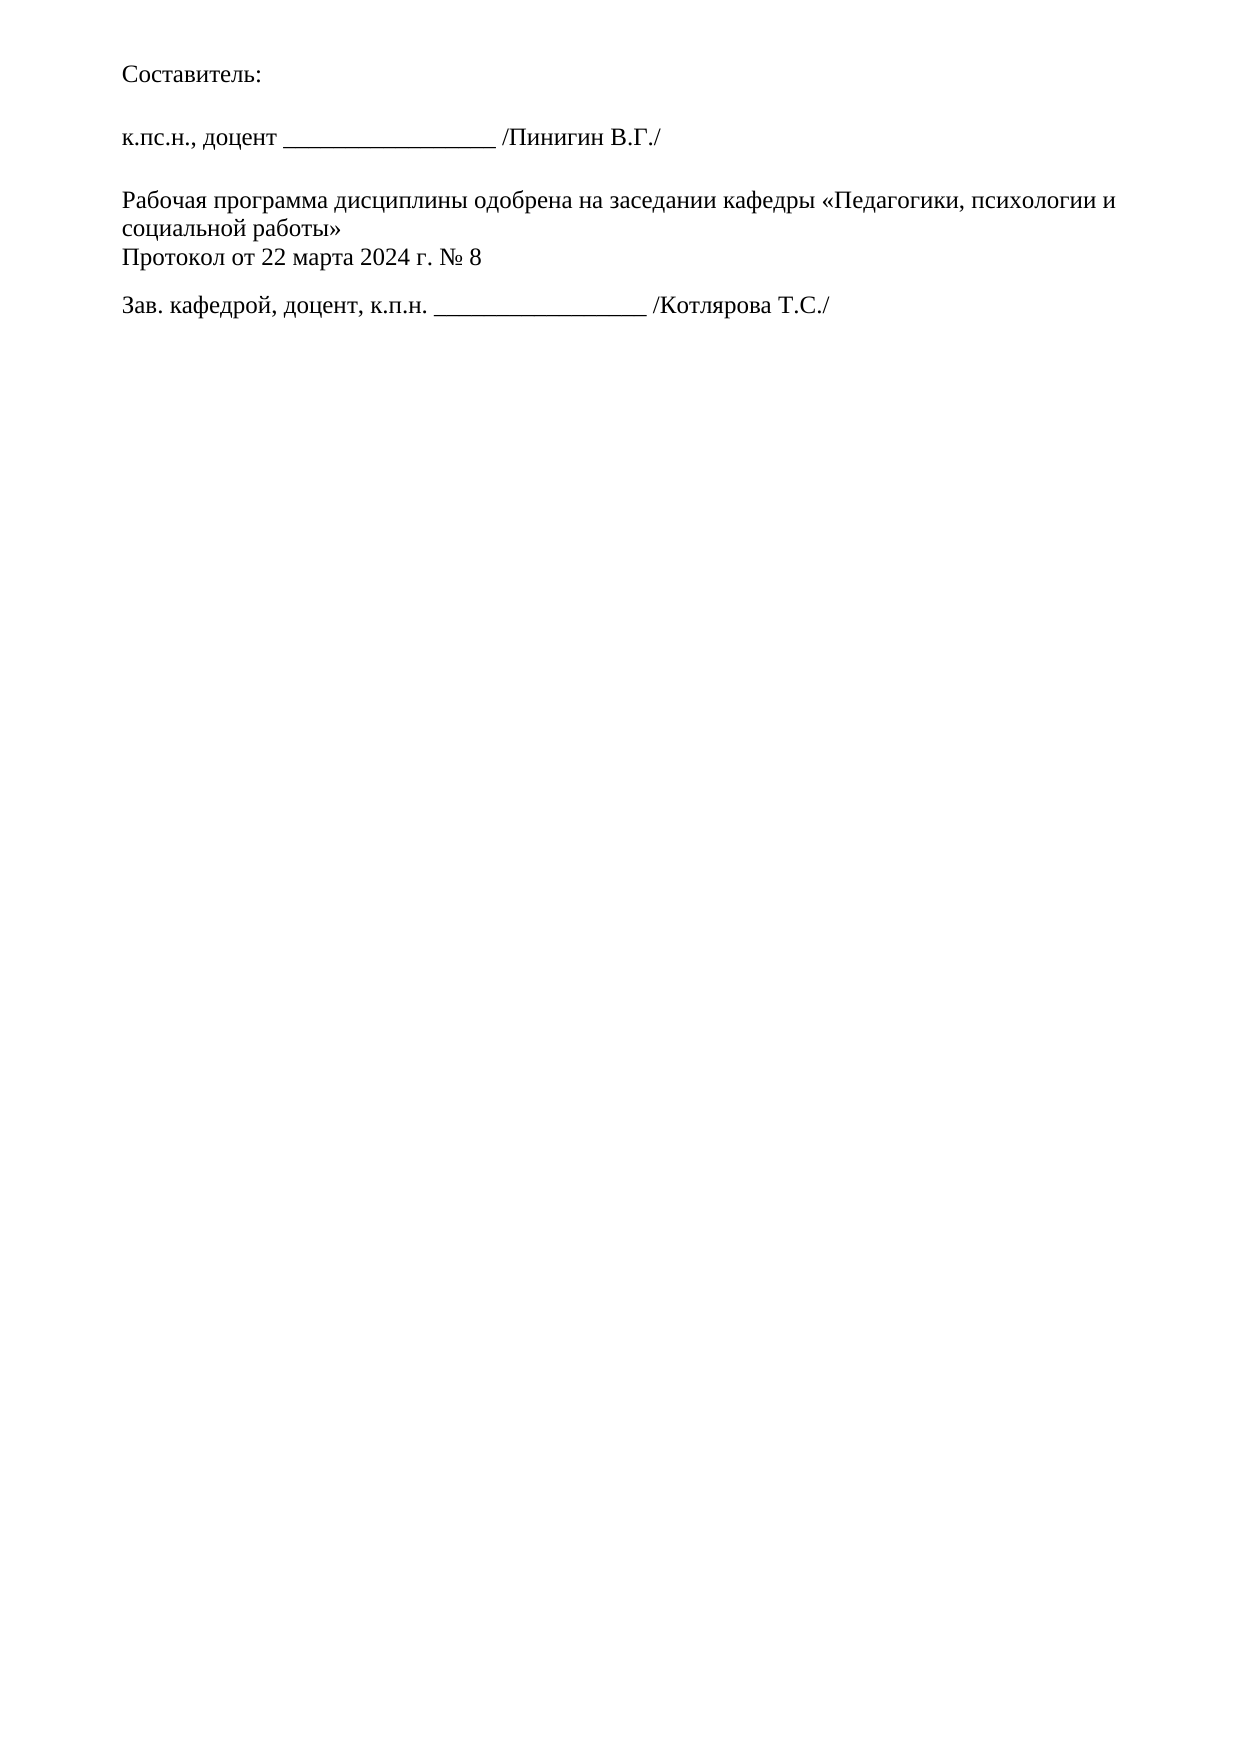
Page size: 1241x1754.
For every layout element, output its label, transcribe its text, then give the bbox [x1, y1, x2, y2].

table_cell Зав. кафедрой, доцент, к.п.н. _________________ /Котлярова Т.С./ [118, 291, 1240, 319]
table_header Составитель: к.пс.н., доцент _________________ /Пинигин В.Г./ Рабочая программа дисциплины одобрена на заседании кафедры «Педагогики, психологии и социальной работы» Протокол от 22 марта 2024 г. № 8 [118, 59, 1240, 291]
